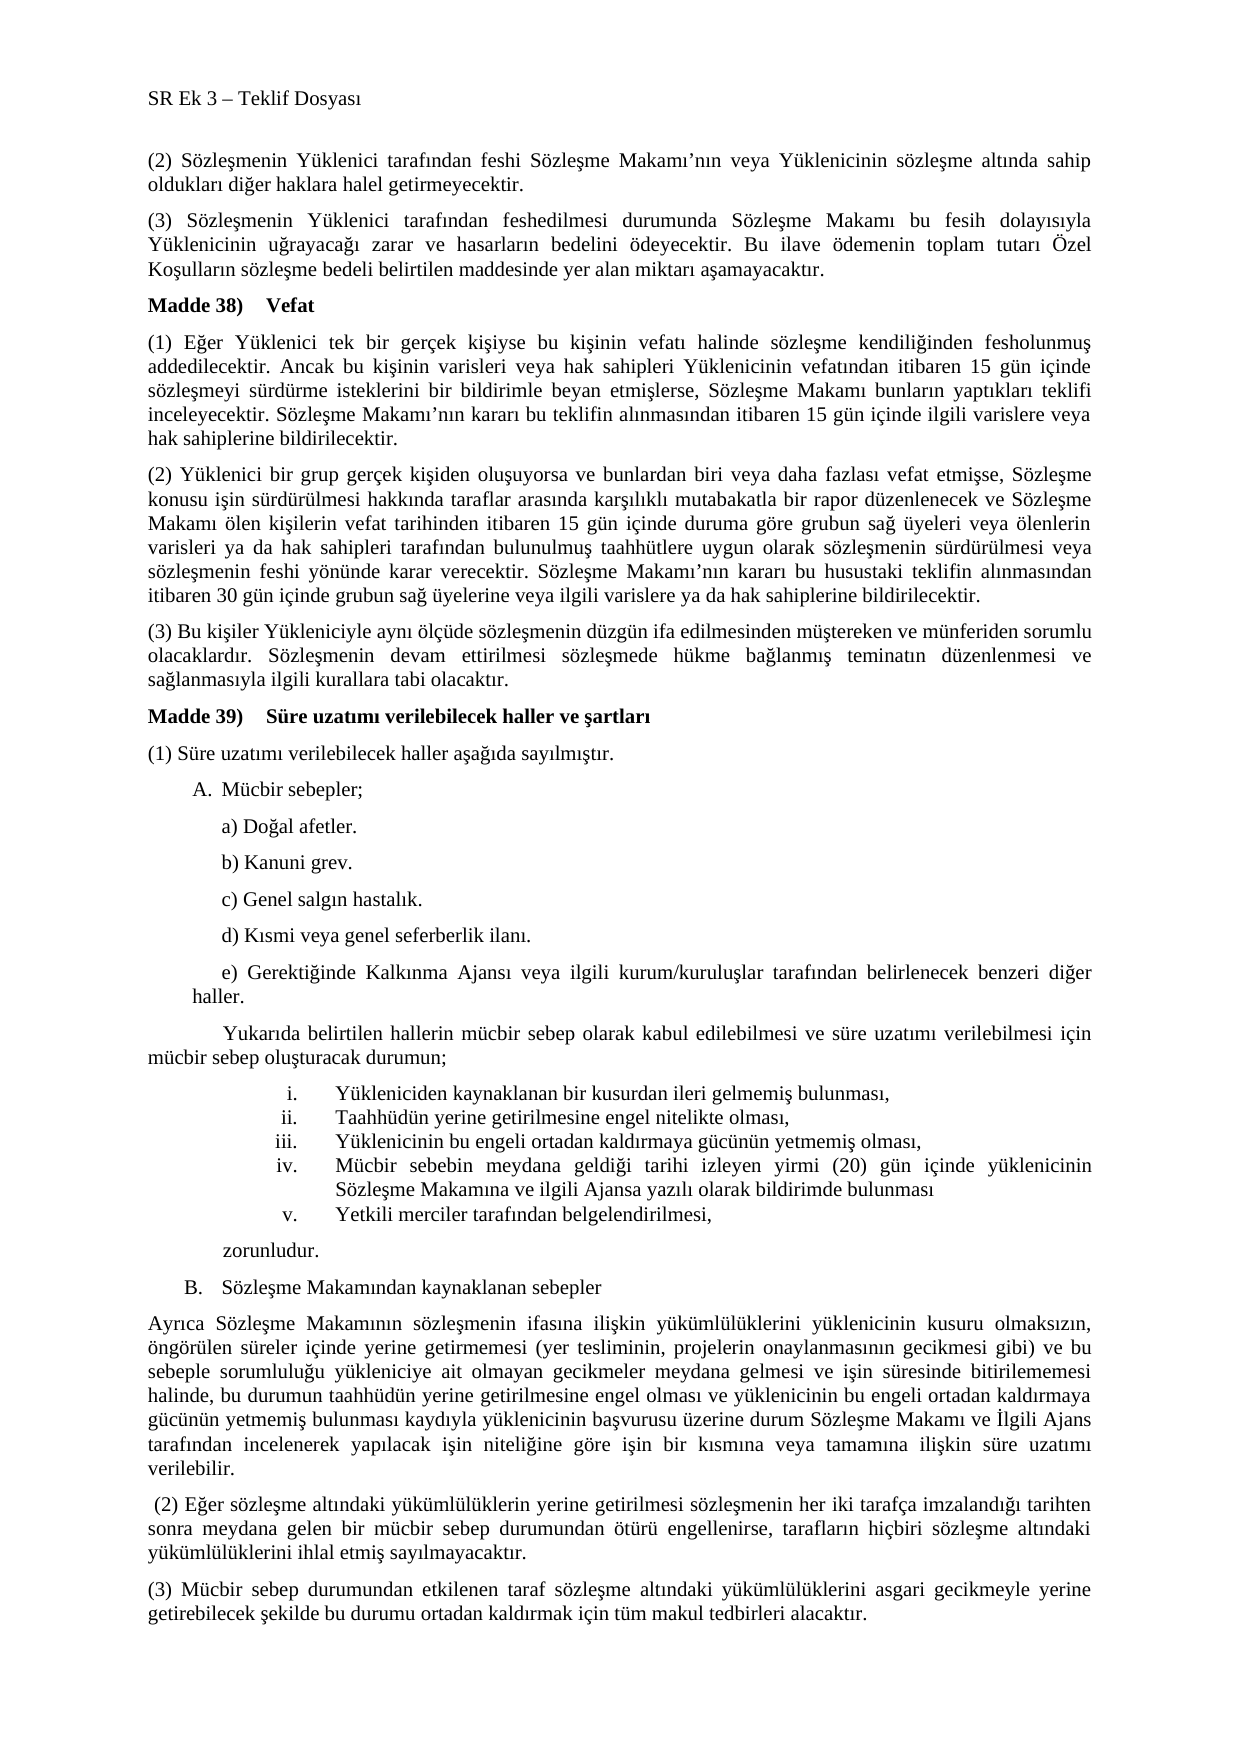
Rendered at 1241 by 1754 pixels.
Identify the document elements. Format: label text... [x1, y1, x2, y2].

text (3) Sözleşmenin Yüklenici tarafından feshedilmesi durumunda Sözleşme Makamı bu fesih dolayısıyla Yüklenicinin uğrayacağı zarar ve hasarların bedelini ödeyecektir. Bu ilave ödemenin toplam tutarı Özel Koşulların sözleşme bedeli belirtilen maddesinde yer alan miktarı aşamayacaktır. [148, 208, 1093, 281]
text a) Doğal afetler. [162, 814, 1093, 838]
text (2) Yüklenici bir grup gerçek kişiden oluşuyorsa ve bunlardan biri veya daha fazlası vefat etmişse, Sözleşme konusu işin sürdürülmesi hakkında taraflar arasında karşılıklı mutabakatla bir rapor düzenlenecek ve Sözleşme Makamı ölen kişilerin vefat tarihinden itibaren 15 gün içinde duruma göre grubun sağ üyeleri veya ölenlerin varisleri ya da hak sahipleri tarafından bulunulmuş taahhütlere uygun olarak sözleşmenin sürdürülmesi veya sözleşmenin feshi yönünde karar verecektir. Sözleşme Makamı’nın kararı bu husustaki teklifin alınmasından itibaren 30 gün içinde grubun sağ üyelerine veya ilgili varislere ya da hak sahiplerine bildirilecektir. [148, 462, 1093, 607]
text (1) Eğer Yüklenici tek bir gerçek kişiyse bu kişinin vefatı halinde sözleşme kendiliğinden fesholunmuş addedilecektir. Ancak bu kişinin varisleri veya hak sahipleri Yüklenicinin vefatından itibaren 15 gün içinde sözleşmeyi sürdürme isteklerini bir bildirimle beyan etmişlerse, Sözleşme Makamı bunların yaptıkları teklifi inceleyecektir. Sözleşme Makamı’nın kararı bu teklifin alınmasından itibaren 15 gün içinde ilgili varislere veya hak sahiplerine bildirilecektir. [148, 329, 1093, 450]
text e) Gerektiğinde Kalkınma Ajansı veya ilgili kurum/kuruluşlar tarafından belirlenecek benzeri diğer haller. [192, 960, 1093, 1008]
list Vefat [148, 293, 1093, 317]
text (3) Mücbir sebep durumundan etkilenen taraf sözleşme altındaki yükümlülüklerini asgari gecikmeyle yerine getirebilecek şekilde bu durumu ortadan kaldırmak için tüm makul tedbirleri alacaktır. [148, 1577, 1093, 1625]
text (2) Sözleşmenin Yüklenici tarafından feshi Sözleşme Makamı’nın veya Yüklenicinin sözleşme altında sahip oldukları diğer haklara halel getirmeyecektir. [148, 148, 1093, 196]
text Ayrıca Sözleşme Makamının sözleşmenin ifasına ilişkin yükümlülüklerini yüklenicinin kusuru olmaksızın, öngörülen süreler içinde yerine getirmemesi (yer tesliminin, projelerin onaylanmasının gecikmesi gibi) ve bu sebeple sorumluluğu yükleniciye ait olmayan gecikmeler meydana gelmesi ve işin süresinde bitirilememesi halinde, bu durumun taahhüdün yerine getirilmesine engel olması ve yüklenicinin bu engeli ortadan kaldırmaya gücünün yetmemiş bulunması kaydıyla yüklenicinin başvurusu üzerine durum Sözleşme Makamı ve İlgili Ajans tarafından incelenerek yapılacak işin niteliğine göre işin bir kısmına veya tamamına ilişkin süre uzatımı verilebilir. [148, 1311, 1093, 1479]
list Sözleşme Makamından kaynaklanan sebepler [184, 1274, 1093, 1299]
text d) Kısmi veya genel seferberlik ilanı. [162, 923, 1093, 947]
list Taahhüdün yerine getirilmesine engel nitelikte olması, [298, 1105, 1093, 1129]
list Yetkili merciler tarafından belgelendirilmesi, [298, 1201, 1093, 1226]
list Yükleniciden kaynaklanan bir kusurdan ileri gelmemiş bulunması, [298, 1081, 1093, 1105]
list Mücbir sebepler; [192, 777, 1093, 801]
list Yüklenicinin bu engeli ortadan kaldırmaya gücünün yetmemiş olması, [298, 1129, 1093, 1153]
list Mücbir sebebin meydana geldiği tarihi izleyen yirmi (20) gün içinde yüklenicinin Sözleşme Makamına ve ilgili Ajansa yazılı olarak bildirimde bulunması [298, 1153, 1093, 1201]
text (3) Bu kişiler Yükleniciyle aynı ölçüde sözleşmenin düzgün ifa edilmesinden müştereken ve münferiden sorumlu olacaklardır. Sözleşmenin devam ettirilmesi sözleşmede hükme bağlanmış teminatın düzenlenmesi ve sağlanmasıyla ilgili kurallara tabi olacaktır. [148, 619, 1093, 691]
text b) Kanuni grev. [162, 850, 1093, 874]
text c) Genel salgın hastalık. [162, 887, 1093, 911]
list Süre uzatımı verilebilecek haller ve şartları [148, 704, 1093, 728]
text zorunludur. [148, 1238, 1093, 1262]
text Yukarıda belirtilen hallerin mücbir sebep olarak kabul edilebilmesi ve süre uzatımı verilebilmesi için mücbir sebep oluşturacak durumun; [148, 1021, 1093, 1069]
text (1) Süre uzatımı verilebilecek haller aşağıda sayılmıştır. [148, 741, 1093, 764]
text (2) Eğer sözleşme altındaki yükümlülüklerin yerine getirilmesi sözleşmenin her iki tarafça imzalandığı tarihten sonra meydana gelen bir mücbir sebep durumundan ötürü engellenirse, tarafların hiçbiri sözleşme altındaki yükümlülüklerini ihlal etmiş sayılmayacaktır. [148, 1492, 1093, 1564]
